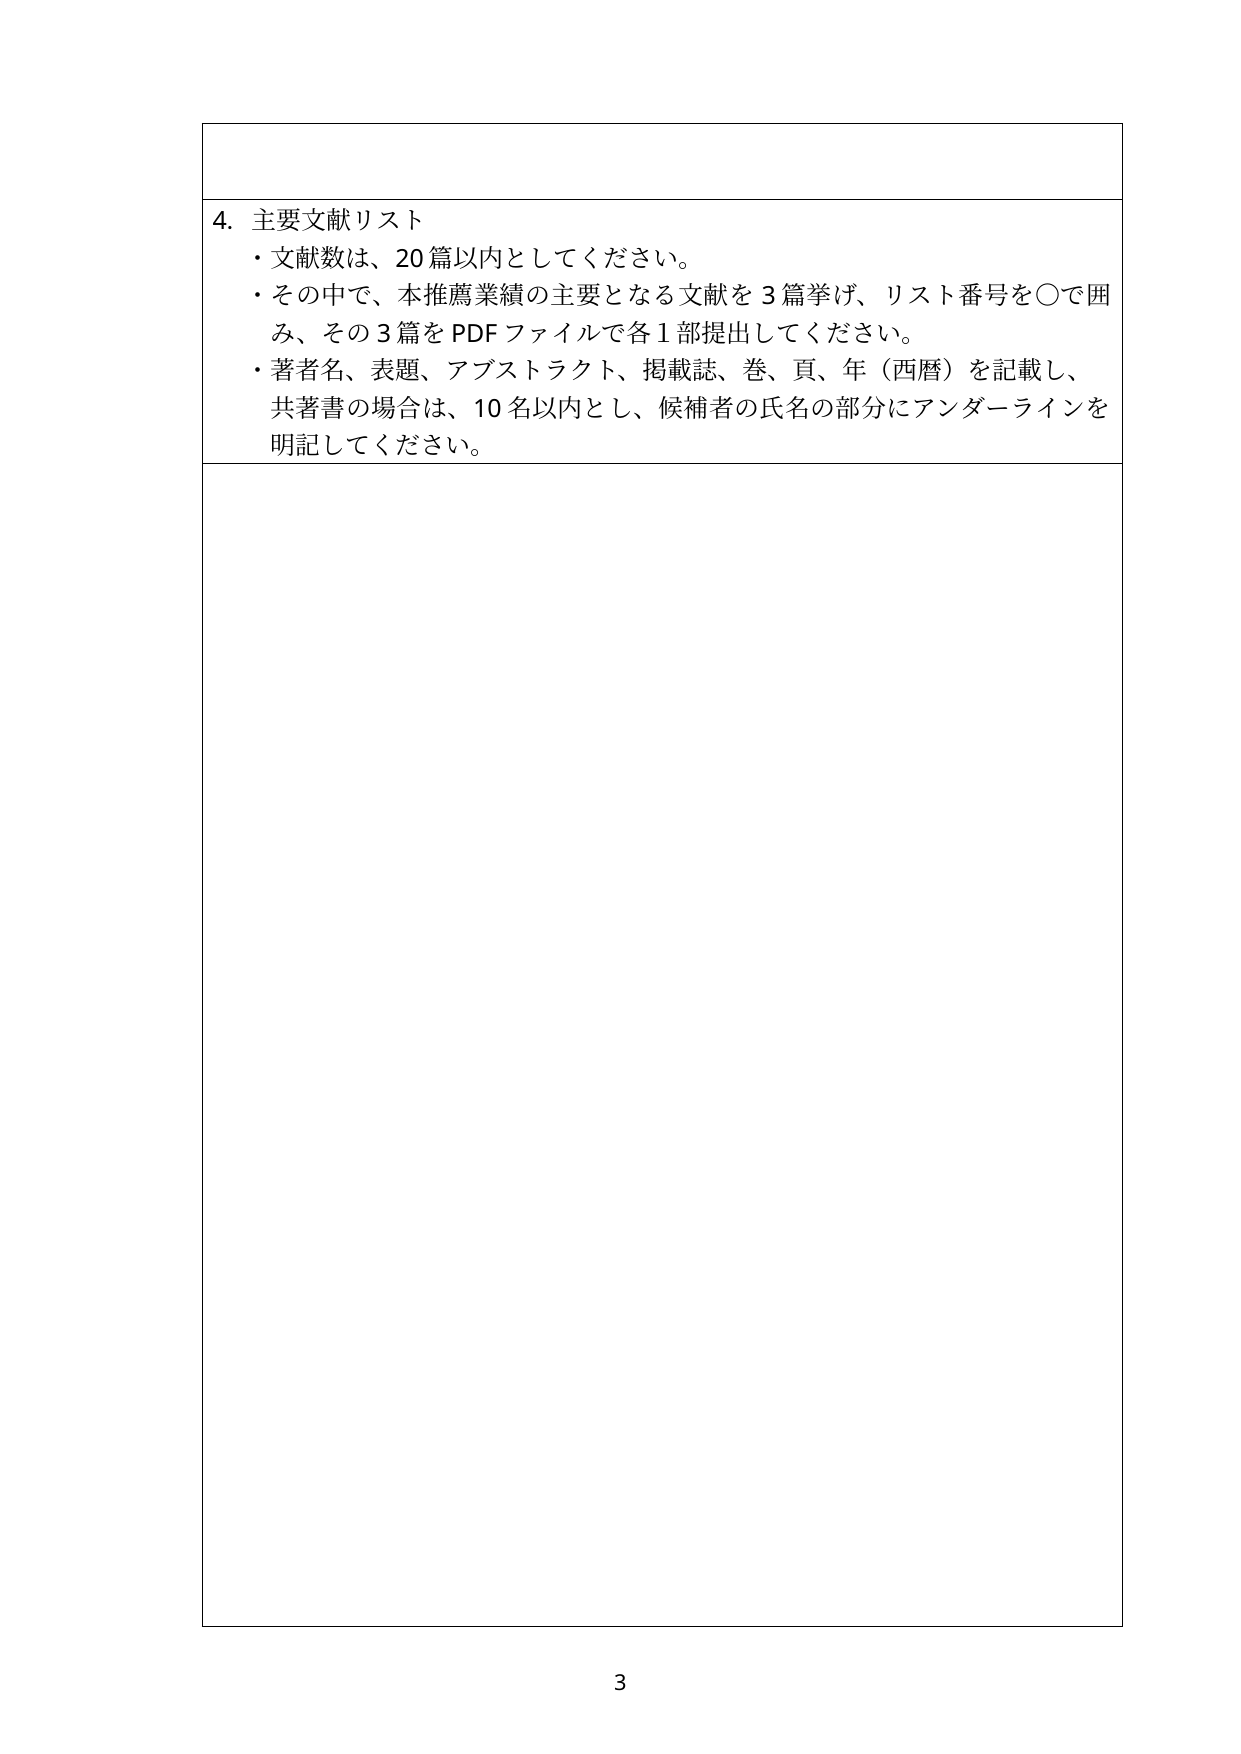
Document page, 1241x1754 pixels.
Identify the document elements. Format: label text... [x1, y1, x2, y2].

table_cell [203, 124, 1122, 199]
table_cell [203, 464, 1122, 1626]
table_cell 4．主要文献リスト ・文献数は、20篇以内としてください。 ・その中で、本推薦業績の主要となる文献を3篇挙げ、リスト番号を〇で囲み、その3篇をPDFファイルで各１部提出してください。 ・著者名、表題、アブストラクト、掲載誌、巻、頁、年（西暦）を記載し、 共著書の場合は、10名以内とし、候補者の氏名の部分にアンダーラインを明記してください。 [203, 200, 1122, 462]
